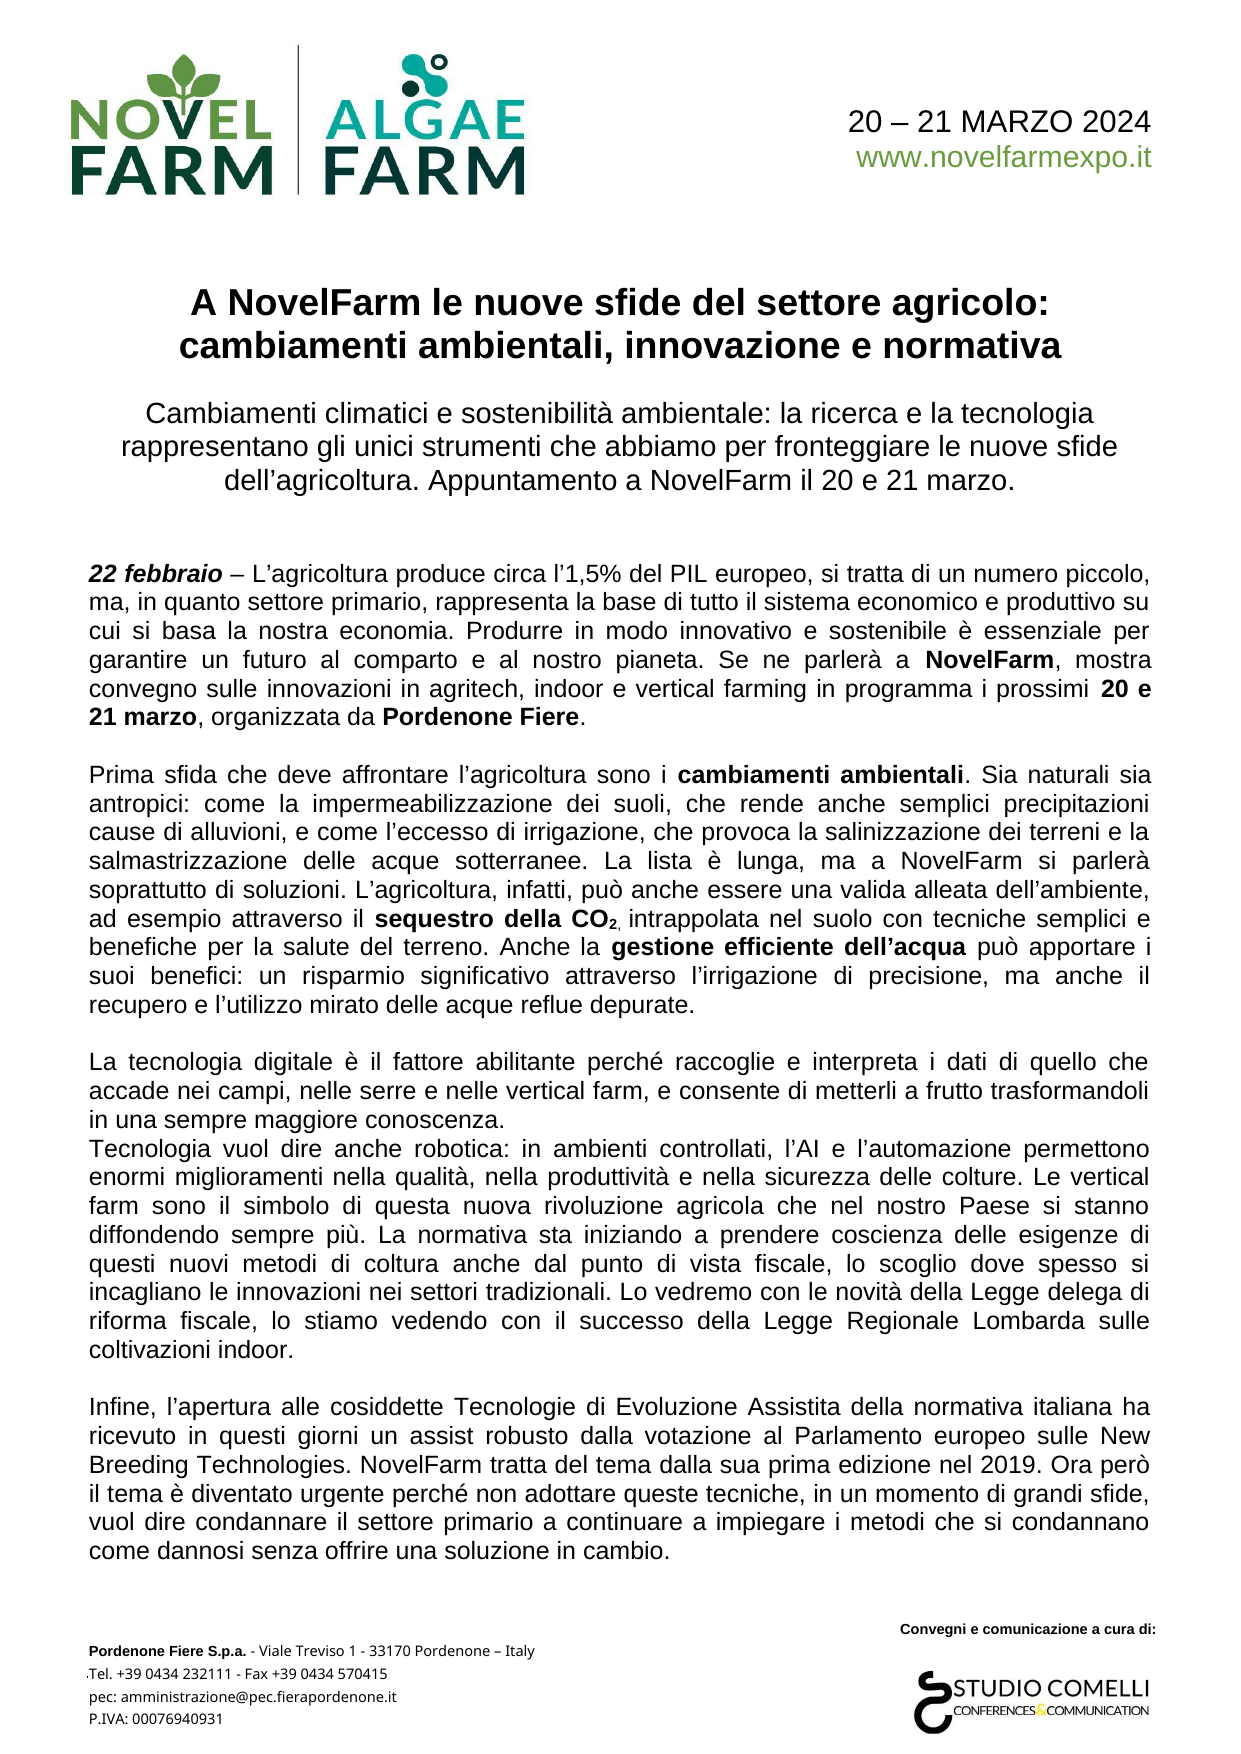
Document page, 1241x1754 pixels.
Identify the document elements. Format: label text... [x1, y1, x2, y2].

text La tecnologia digitale è il fattore abilitante perché raccoglie e interpreta i dati di quello che accade nei campi, nelle serre e nelle vertical farm, e consente di metterli a frutto trasformandoli in una sempre maggiore conoscenza. [89, 1047, 1152, 1133]
picture [910, 1667, 1153, 1738]
text Tecnologia vuol dire anche robotica: in ambienti controllati, l’AI e l’automazione permettono enormi miglioramenti nella qualità, nella produttività e nella sicurezza delle colture. Le vertical farm sono il simbolo di questa nuova rivoluzione agricola che nel nostro Paese si stanno diffondendo sempre più. La normativa sta iniziando a prendere coscienza delle esigenze di questi nuovi metodi di coltura anche dal punto di vista fiscale, lo scoglio dove spesso si incagliano le innovazioni nei settori tradizionali. Lo vedremo con le novità della Legge delega di riforma fiscale, lo stiamo vedendo con il successo della Legge Regionale Lombarda sulle coltivazioni indoor. [89, 1133, 1152, 1363]
text Cambiamenti climatici e sostenibilità ambientale: la ricerca e la tecnologia rappresentano gli unici strumenti che abbiamo per fronteggiare le nuove sfide dell’agricoltura. Appuntamento a NovelFarm il 20 e 21 marzo. [89, 396, 1152, 496]
text A NovelFarm le nuove sfide del settore agricolo: cambiamenti ambientali, innovazione e normativa [89, 281, 1152, 367]
picture [50, 39, 532, 207]
text 22 febbraio – L’agricoltura produce circa l’1,5% del PIL europeo, si tratta di un numero piccolo, ma, in quanto settore primario, rappresenta la base di tutto il sistema economico e produttivo su cui si basa la nostra economia. Produrre in modo innovativo e sostenibile è essenziale per garantire un futuro al comparto e al nostro pianeta. Se ne parlerà a NovelFarm, mostra convegno sulle innovazioni in agritech, indoor e vertical farming in programma i prossimi 20 e 21 marzo, organizzata da Pordenone Fiere. [89, 558, 1152, 731]
text Prima sfida che deve affrontare l’agricoltura sono i cambiamenti ambientali. Sia naturali sia antropici: come la impermeabilizzazione dei suoli, che rende anche semplici precipitazioni cause di alluvioni, e come l’eccesso di irrigazione, che provoca la salinizzazione dei terreni e la salmastrizzazione delle acque sotterranee. La lista è lunga, ma a NovelFarm si parlerà soprattutto di soluzioni. L’agricoltura, infatti, può anche essere una valida alleata dell’ambiente, ad esempio attraverso il sequestro della CO2, intrappolata nel suolo con tecniche semplici e benefiche per la salute del terreno. Anche la gestione efficiente dell’acqua può apportare i suoi benefici: un risparmio significativo attraverso l’irrigazione di precisione, ma anche il recupero e l’utilizzo mirato delle acque reflue depurate. [89, 760, 1152, 1018]
text Infine, l’apertura alle cosiddette Tecnologie di Evoluzione Assistita della normativa italiana ha ricevuto in questi giorni un assist robusto dalla votazione al Parlamento europeo sulle New Breeding Technologies. NovelFarm tratta del tema dalla sua prima edizione nel 2019. Ora però il tema è diventato urgente perché non adottare queste tecniche, in un momento di grandi sfide, vuol dire condannare il settore primario a continuare a impiegare i metodi che si condannano come dannosi senza offrire una soluzione in cambio. [89, 1392, 1152, 1565]
